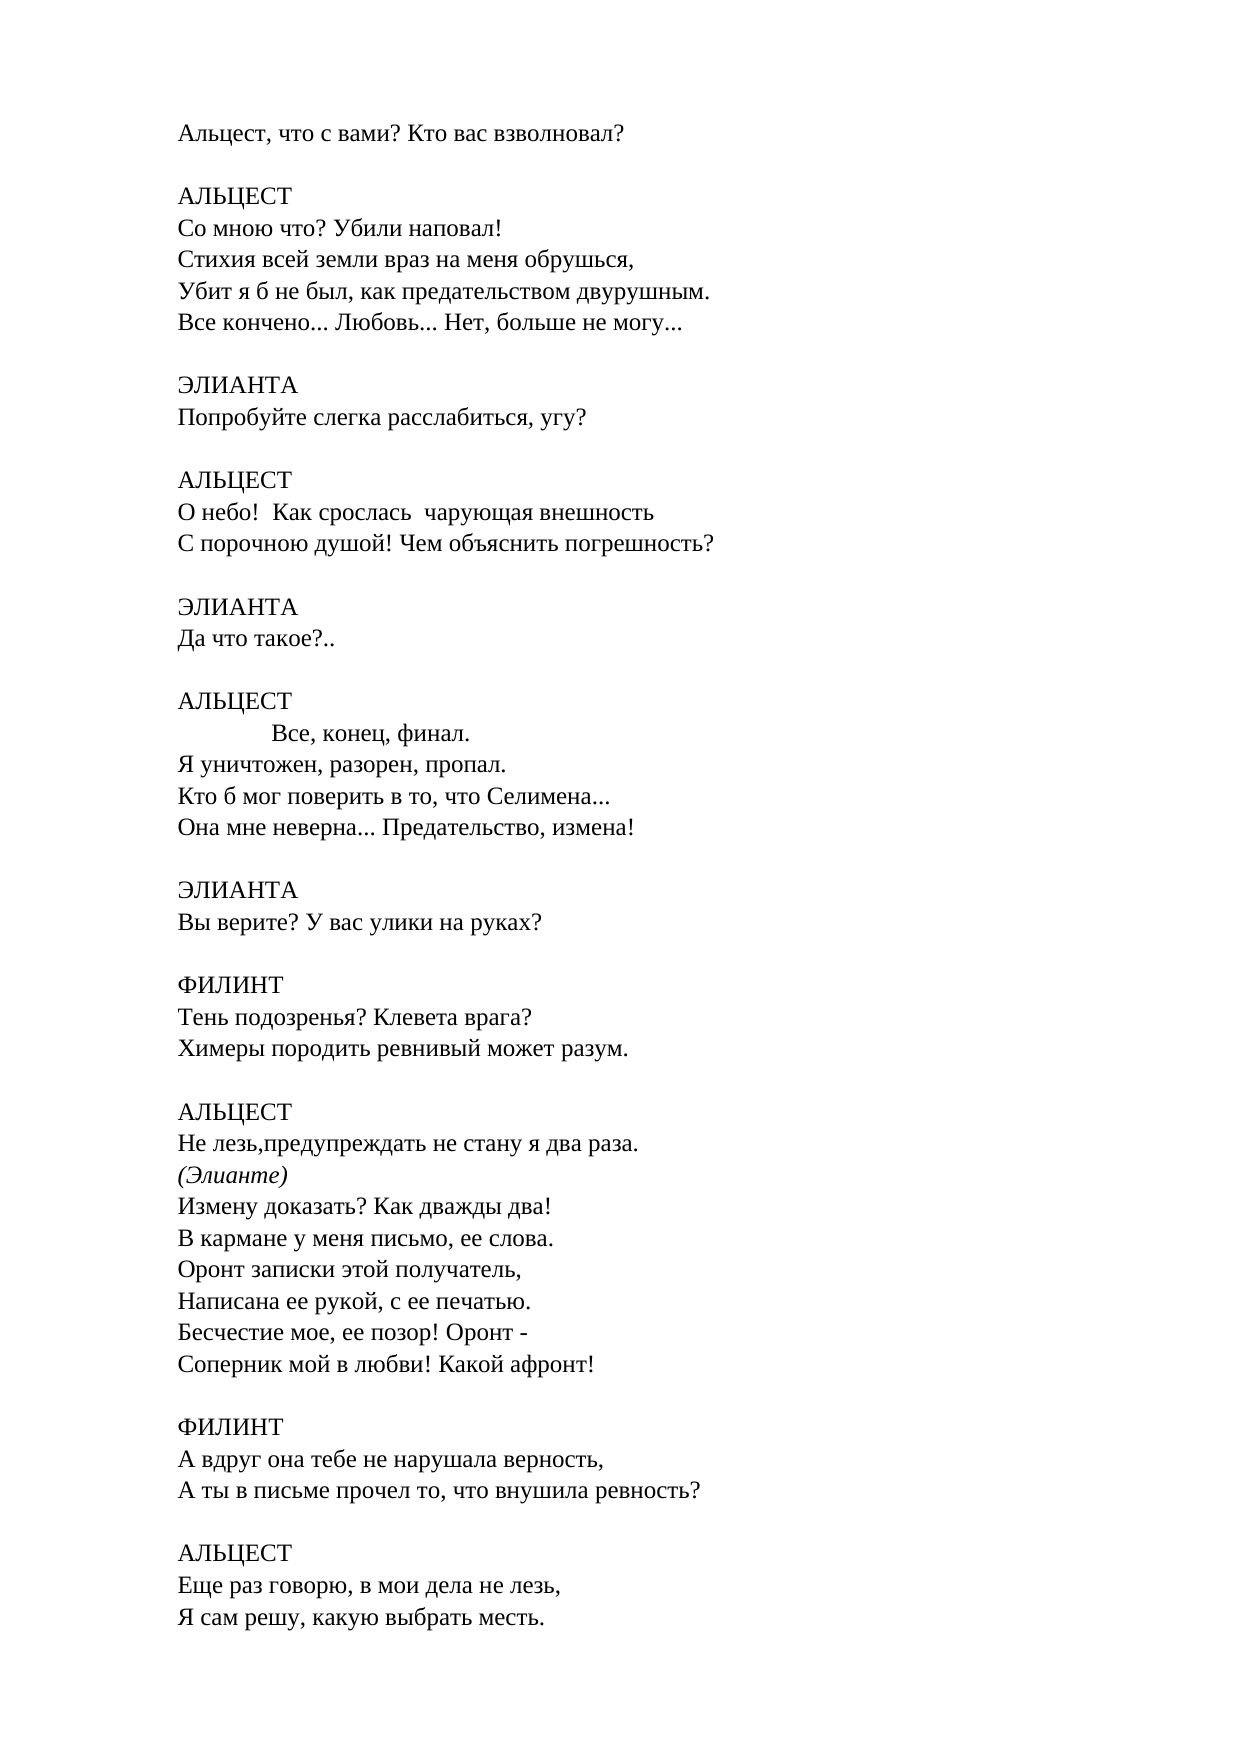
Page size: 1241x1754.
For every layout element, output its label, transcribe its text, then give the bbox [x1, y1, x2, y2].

text Не лезь,предупреждать не стану я два раза. [177, 1128, 1152, 1157]
text Еще раз говорю, в мои дела не лезь, [177, 1570, 1152, 1599]
text О небо! Как срослась чарующая внешность [177, 497, 1152, 526]
text АЛЬЦЕСТ [177, 686, 1152, 715]
text АЛЬЦЕСТ [177, 181, 1152, 210]
text С порочною душой! Чем объяснить погрешность? [177, 528, 1152, 557]
text Кто б мог поверить в то, что Селимена... [177, 781, 1152, 810]
text Убит я б не был, как предательством двурушным. [177, 276, 1152, 305]
text Вы верите? У вас улики на руках? [177, 907, 1152, 936]
text Альцест, что с вами? Кто вас взволновал? [177, 118, 1152, 147]
text ЭЛИАНТА [177, 592, 1152, 620]
text В кармане у меня письмо, ее слова. [177, 1223, 1152, 1252]
text АЛЬЦЕСТ [177, 1538, 1152, 1567]
text ЭЛИАНТА [177, 876, 1152, 904]
text Бесчестие мое, ее позор! Оронт - [177, 1317, 1152, 1346]
text АЛЬЦЕСТ [177, 1097, 1152, 1125]
text Тень подозренья? Клевета врага? [177, 1002, 1152, 1031]
text Стихия всей земли враз на меня обрушься, [177, 244, 1152, 273]
text Да что такое?.. [177, 623, 1152, 652]
text Она мне неверна... Предательство, измена! [177, 812, 1152, 841]
text Со мною что? Убили наповал! [177, 213, 1152, 242]
text Написана ее рукой, с ее печатью. [177, 1286, 1152, 1315]
text Все кончено... Любовь... Нет, больше не могу... [177, 307, 1152, 336]
text ФИЛИНТ [177, 970, 1152, 999]
text Оронт записки этой получатель, [177, 1254, 1152, 1283]
text Измену доказать? Как дважды два! [177, 1191, 1152, 1220]
text А ты в письме прочел то, что внушила ревность? [177, 1475, 1152, 1504]
text Соперник мой в любви! Какой афронт! [177, 1349, 1152, 1378]
text Я сам решу, какую выбрать месть. [177, 1602, 1152, 1630]
text Попробуйте слегка расслабиться, угу? [177, 402, 1152, 431]
text АЛЬЦЕСТ [177, 465, 1152, 494]
text ЭЛИАНТА [177, 371, 1152, 399]
text Химеры породить ревнивый может разум. [177, 1033, 1152, 1062]
text ФИЛИНТ [177, 1412, 1152, 1441]
text Все, конец, финал. [177, 718, 1152, 747]
text (Элианте) [177, 1160, 1152, 1188]
text А вдруг она тебе не нарушала верность, [177, 1444, 1152, 1472]
text Я уничтожен, разорен, пропал. [177, 749, 1152, 778]
